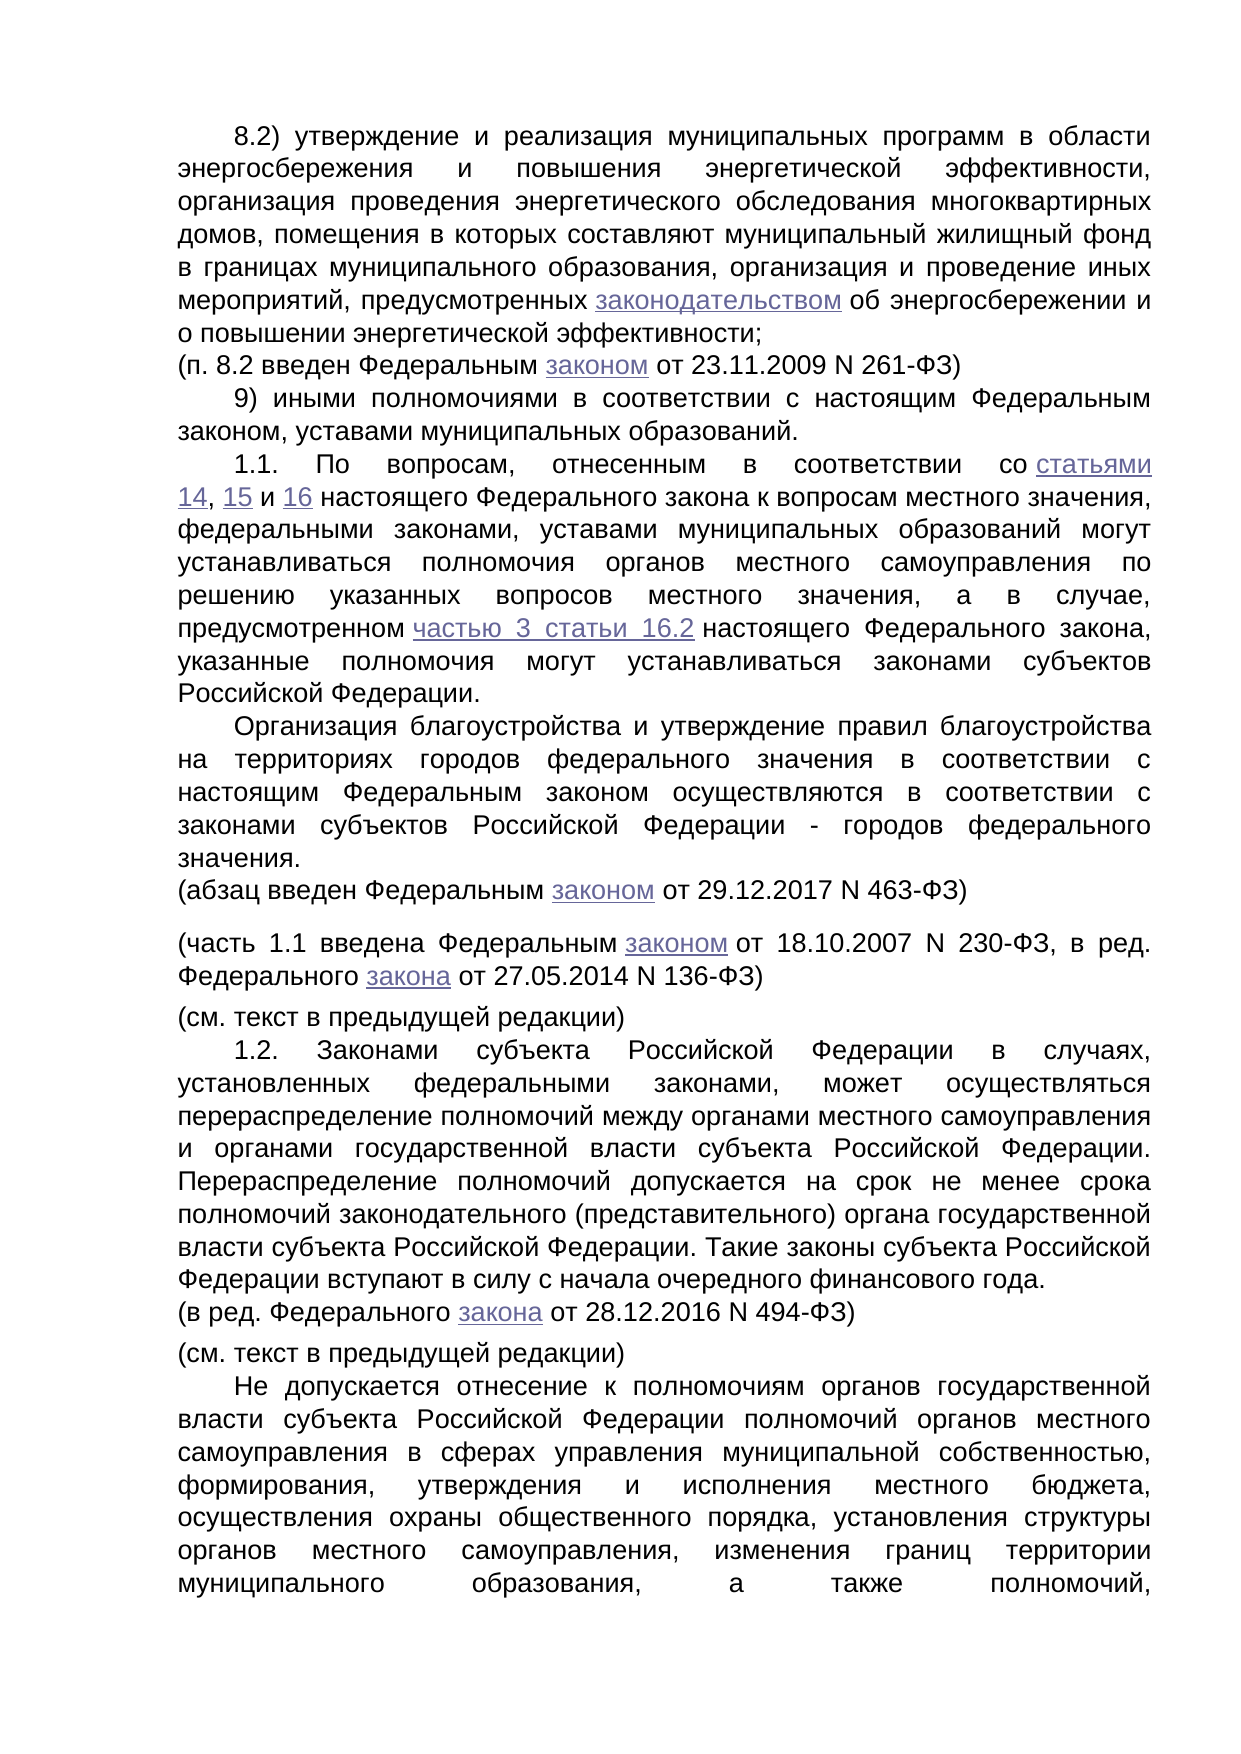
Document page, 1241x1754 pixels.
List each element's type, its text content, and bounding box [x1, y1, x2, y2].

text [177, 1369, 1152, 1598]
text 1.1. По вопросам, отнесенным в соответствии со статьями 14, 15 и 16 настоящего Федерального закона к вопросам местного значения, федеральными законами, уставами муниципальных образований могут устанавливаться полномочия органов местного самоуправления по решению указанных вопросов местного значения, а в случае, предусмотренном частью 3 статьи 16.2 настоящего Федерального закона, указанные полномочия могут устанавливаться законами субъектов Российской Федерации. [177, 446, 1152, 709]
text (п. 8.2 введен Федеральным законом от 23.11.2009 N 261-ФЗ) [177, 348, 1152, 381]
text (см. текст в предыдущей редакции) [177, 991, 1152, 1032]
text (абзац введен Федеральным законом от 29.12.2017 N 463-ФЗ) [177, 873, 1152, 906]
text 8.2) утверждение и реализация муниципальных программ в области энергосбережения и повышения энергетической эффективности, организация проведения энергетического обследования многоквартирных домов, помещения в которых составляют муниципальный жилищный фонд в границах муниципального образования, организация и проведение иных мероприятий, предусмотренных законодательством об энергосбережении и о повышении энергетической эффективности; [177, 118, 1152, 348]
text (часть 1.1 введена Федеральным законом от 18.10.2007 N 230-ФЗ, в ред. Федерального закона от 27.05.2014 N 136-ФЗ) [177, 926, 1152, 991]
text (в ред. Федерального закона от 28.12.2016 N 494-ФЗ) [177, 1295, 1152, 1328]
text (см. текст в предыдущей редакции) [177, 1328, 1152, 1369]
text 9) иными полномочиями в соответствии с настоящим Федеральным законом, уставами муниципальных образований. [177, 381, 1152, 446]
text 1.2. Законами субъекта Российской Федерации в случаях, установленных федеральными законами, может осуществляться перераспределение полномочий между органами местного самоуправления и органами государственной власти субъекта Российской Федерации. Перераспределение полномочий допускается на срок не менее срока полномочий законодательного (представительного) органа государственной власти субъекта Российской Федерации. Такие законы субъекта Российской Федерации вступают в силу с начала очередного финансового года. [177, 1032, 1152, 1295]
text Организация благоустройства и утверждение правил благоустройства на территориях городов федерального значения в соответствии с настоящим Федеральным законом осуществляются в соответствии с законами субъектов Российской Федерации - городов федерального значения. [177, 709, 1152, 873]
